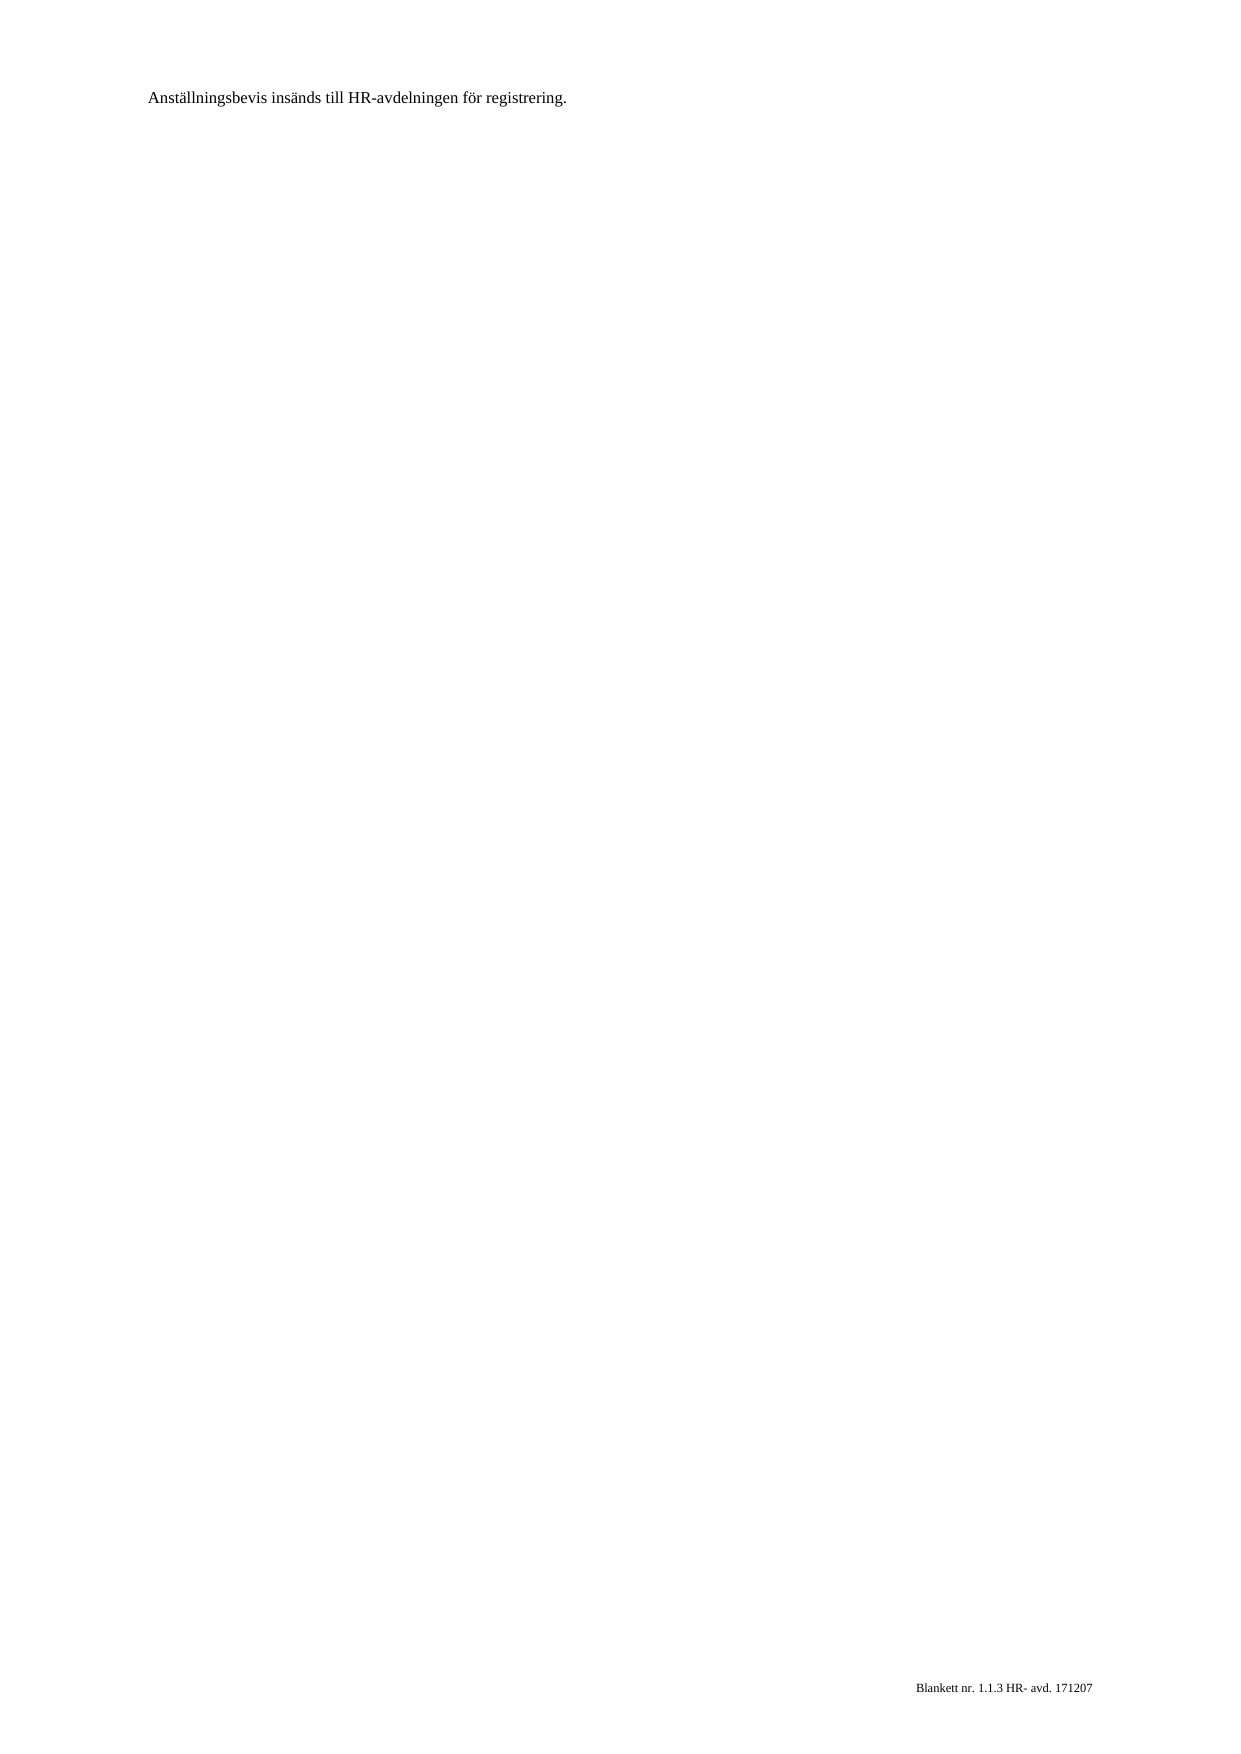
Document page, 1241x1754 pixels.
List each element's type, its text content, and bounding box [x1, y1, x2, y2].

text Anställningsbevis insänds till HR-avdelningen för registrering. [148, 88, 1092, 107]
